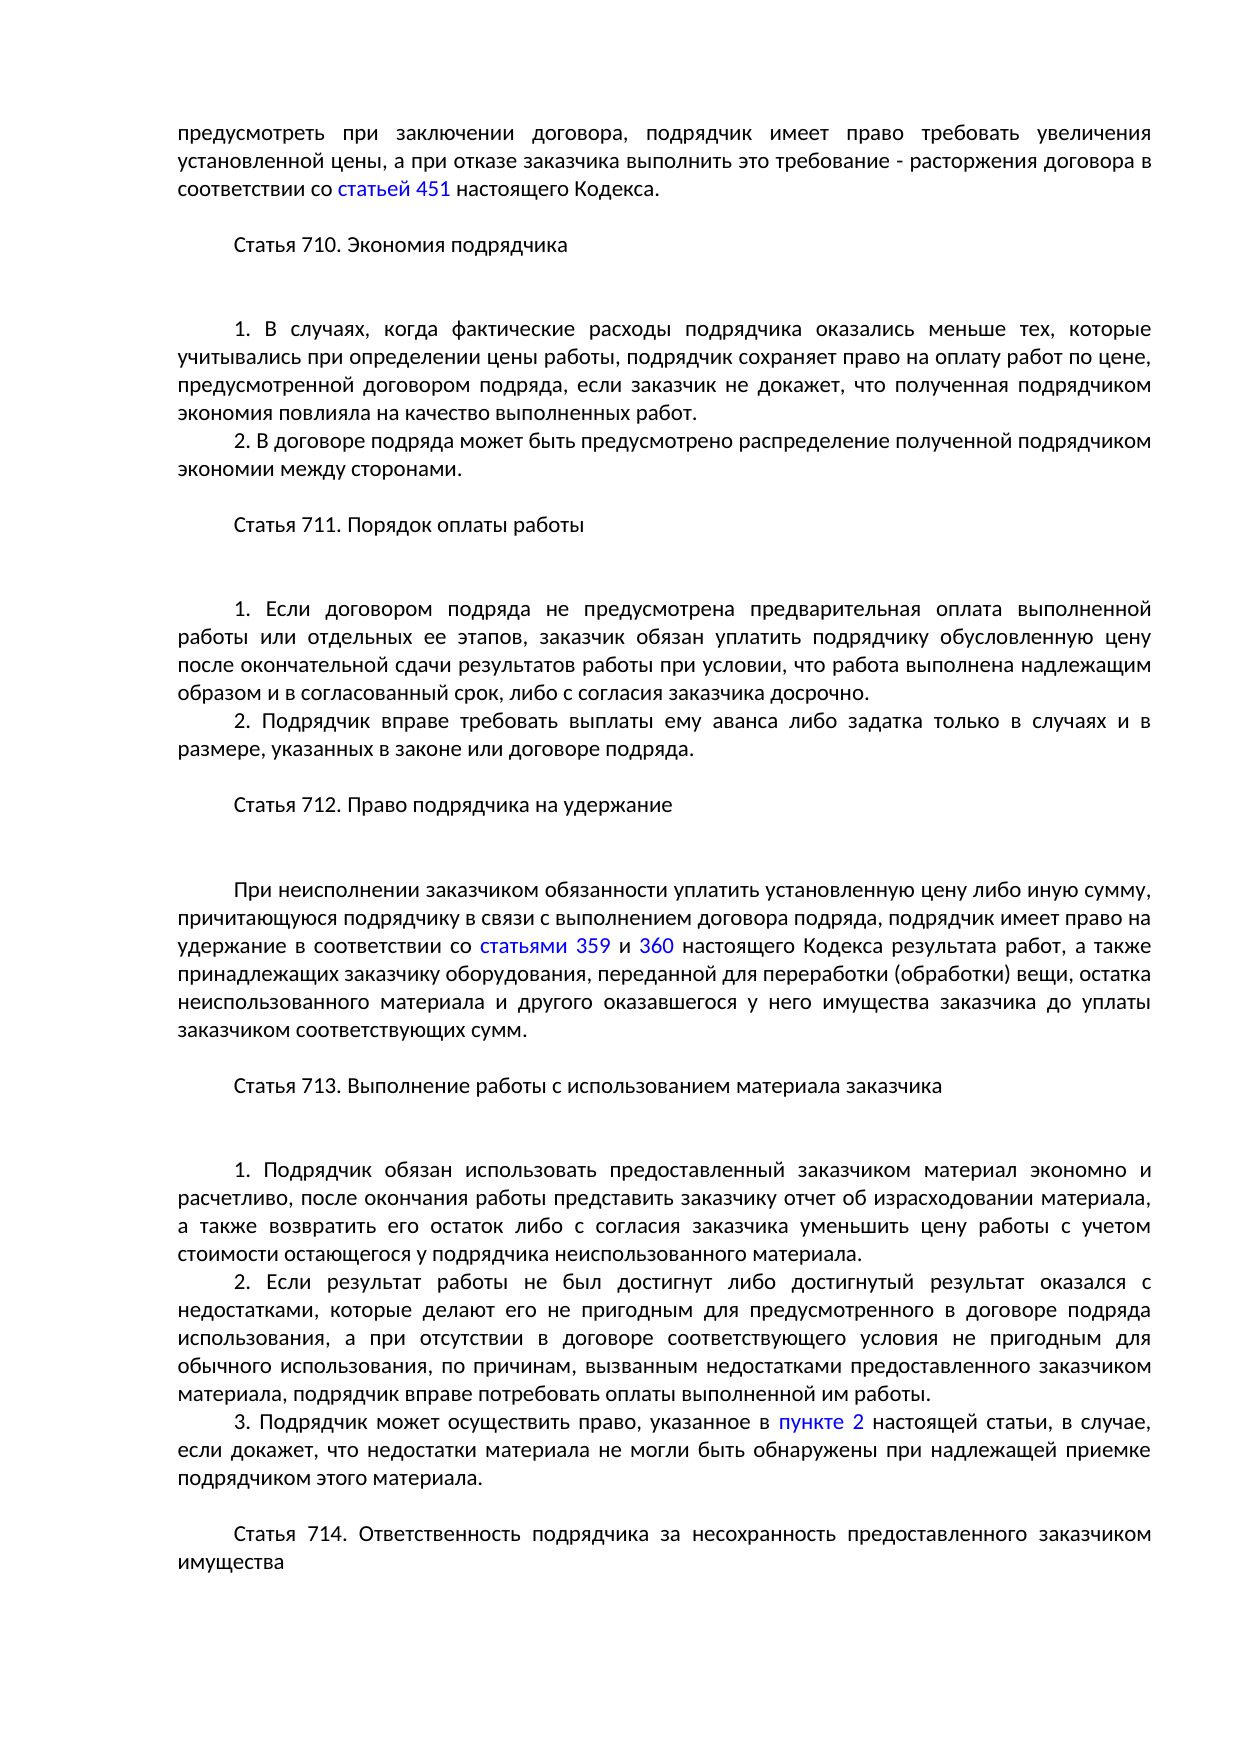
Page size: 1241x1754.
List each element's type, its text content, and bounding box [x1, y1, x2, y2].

text Статья 714. Ответственность подрядчика за несохранность предоставленного заказчиком имущества [177, 1519, 1152, 1575]
text При неисполнении заказчиком обязанности уплатить установленную цену либо иную сумму, причитающуюся подрядчику в связи с выполнением договора подряда, подрядчик имеет право на удержание в соответствии со статьями 359 и 360 настоящего Кодекса результата работ, а также принадлежащих заказчику оборудования, переданной для переработки (обработки) вещи, остатка неиспользованного материала и другого оказавшегося у него имущества заказчика до уплаты заказчиком соответствующих сумм. [177, 875, 1152, 1043]
text Статья 713. Выполнение работы с использованием материала заказчика [177, 1071, 1152, 1099]
text Статья 710. Экономия подрядчика [177, 230, 1152, 258]
text 1. Подрядчик обязан использовать предоставленный заказчиком материал экономно и расчетливо, после окончания работы представить заказчику отчет об израсходовании материала, а также возвратить его остаток либо с согласия заказчика уменьшить цену работы с учетом стоимости остающегося у подрядчика неиспользованного материала. [177, 1155, 1152, 1267]
text Статья 712. Право подрядчика на удержание [177, 791, 1152, 819]
text 2. Если результат работы не был достигнут либо достигнутый результат оказался с недостатками, которые делают его не пригодным для предусмотренного в договоре подряда использования, а при отсутствии в договоре соответствующего условия не пригодным для обычного использования, по причинам, вызванным недостатками предоставленного заказчиком материала, подрядчик вправе потребовать оплаты выполненной им работы. [177, 1267, 1152, 1407]
text 2. Подрядчик вправе требовать выплаты ему аванса либо задатка только в случаях и в размере, указанных в законе или договоре подряда. [177, 707, 1152, 763]
text Статья 711. Порядок оплаты работы [177, 510, 1152, 538]
text 2. В договоре подряда может быть предусмотрено распределение полученной подрядчиком экономии между сторонами. [177, 426, 1152, 482]
text 3. Подрядчик может осуществить право, указанное в пункте 2 настоящей статьи, в случае, если докажет, что недостатки материала не могли быть обнаружены при надлежащей приемке подрядчиком этого материала. [177, 1407, 1152, 1491]
text 1. Если договором подряда не предусмотрена предварительная оплата выполненной работы или отдельных ее этапов, заказчик обязан уплатить подрядчику обусловленную цену после окончательной сдачи результатов работы при условии, что работа выполнена надлежащим образом и в согласованный срок, либо с согласия заказчика досрочно. [177, 594, 1152, 707]
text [177, 118, 1152, 202]
text 1. В случаях, когда фактические расходы подрядчика оказались меньше тех, которые учитывались при определении цены работы, подрядчик сохраняет право на оплату работ по цене, предусмотренной договором подряда, если заказчик не докажет, что полученная подрядчиком экономия повлияла на качество выполненных работ. [177, 314, 1152, 426]
